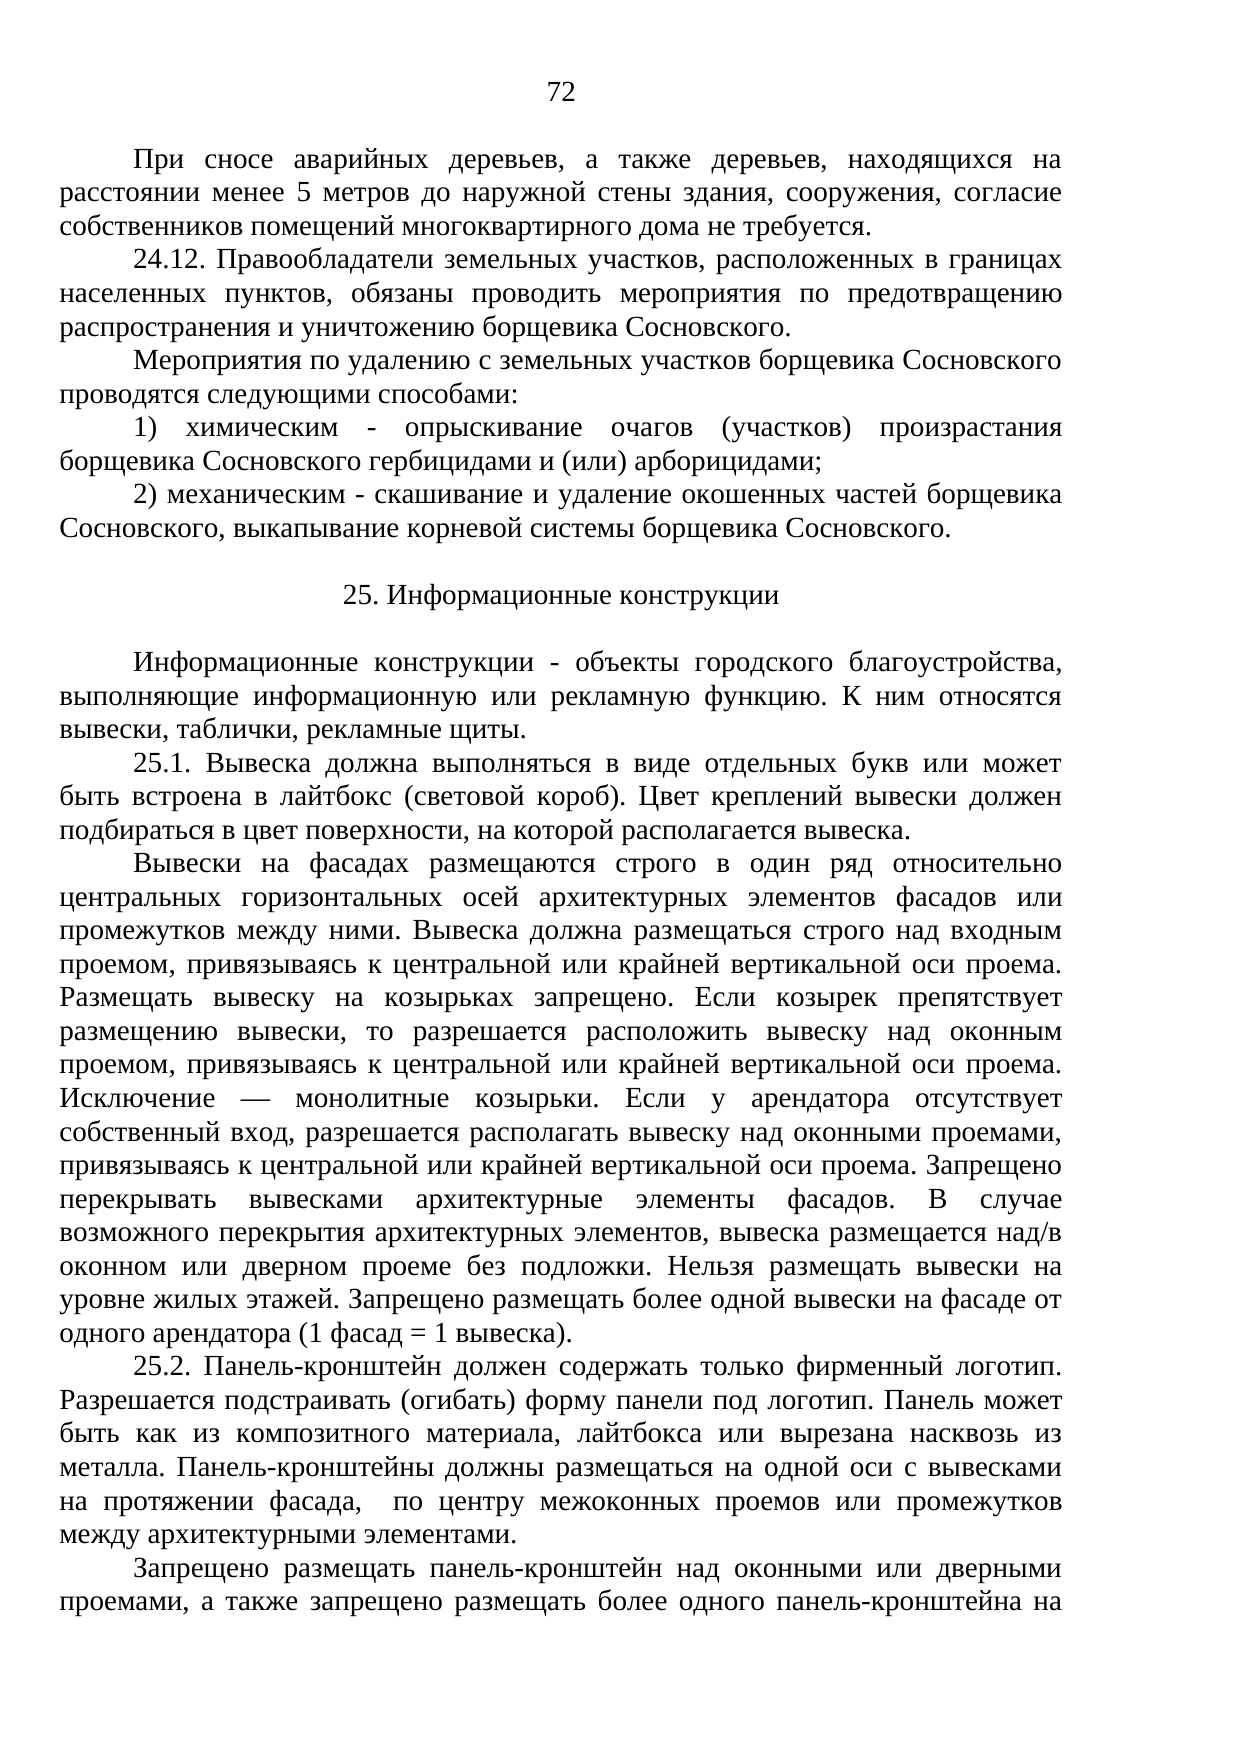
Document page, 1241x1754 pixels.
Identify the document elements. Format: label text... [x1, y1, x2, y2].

text Вывески на фасадах размещаются строго в один ряд относительно центральных горизонтальных осей архитектурных элементов фасадов или промежутков между ними. Вывеска должна размещаться строго над входным проемом, привязываясь к центральной или крайней вертикальной оси проема. Размещать вывеску на козырьках запрещено. Если козырек препятствует размещению вывески, то разрешается расположить вывеску над оконным проемом, привязываясь к центральной или крайней вертикальной оси проема. Исключение — монолитные козырьки. Если у арендатора отсутствует собственный вход, разрешается располагать вывеску над оконными проемами, привязываясь к центральной или крайней вертикальной оси проема. Запрещено перекрывать вывесками архитектурные элементы фасадов. В случае возможного перекрытия архитектурных элементов, вывеска размещается над/в оконном или дверном проеме без подложки. Нельзя размещать вывески на уровне жилых этажей. Запрещено размещать более одной вывески на фасаде от одного арендатора (1 фасад = 1 вывеска). [59, 845, 1063, 1348]
text При сносе аварийных деревьев, а также деревьев, находящихся на расстоянии менее 5 метров до наружной стены здания, сооружения, согласие собственников помещений многоквартирного дома не требуется. [59, 141, 1063, 242]
text 25.1. Вывеска должна выполняться в виде отдельных букв или может быть встроена в лайтбокс (световой короб). Цвет креплений вывески должен подбираться в цвет поверхности, на которой располагается вывеска. [59, 745, 1063, 845]
text 1) химическим - опрыскивание очагов (участков) произрастания борщевика Сосновского гербицидами и (или) арборицидами; [59, 409, 1063, 476]
text Информационные конструкции - объекты городского благоустройства, выполняющие информационную или рекламную функцию. К ним относятся вывески, таблички, рекламные щиты. [59, 644, 1063, 745]
text 2) механическим - скашивание и удаление окошенных частей борщевика Сосновского, выкапывание корневой системы борщевика Сосновского. [59, 476, 1063, 543]
text 24.12. Правообладатели земельных участков, расположенных в границах населенных пунктов, обязаны проводить мероприятия по предотвращению распространения и уничтожению борщевика Сосновского. [59, 242, 1063, 342]
text 25.2. Панель-кронштейн должен содержать только фирменный логотип. Разрешается подстраивать (огибать) форму панели под логотип. Панель может быть как из композитного материала, лайтбокса или вырезана насквозь из металла. Панель-кронштейны должны размещаться на одной оси с вывесками на протяжении фасада, по центру межоконных проемов или промежутков между архитектурными элементами. [59, 1348, 1063, 1550]
text Мероприятия по удалению с земельных участков борщевика Сосновского проводятся следующими способами: [59, 342, 1063, 409]
text 25. Информационные конструкции [59, 577, 1063, 611]
